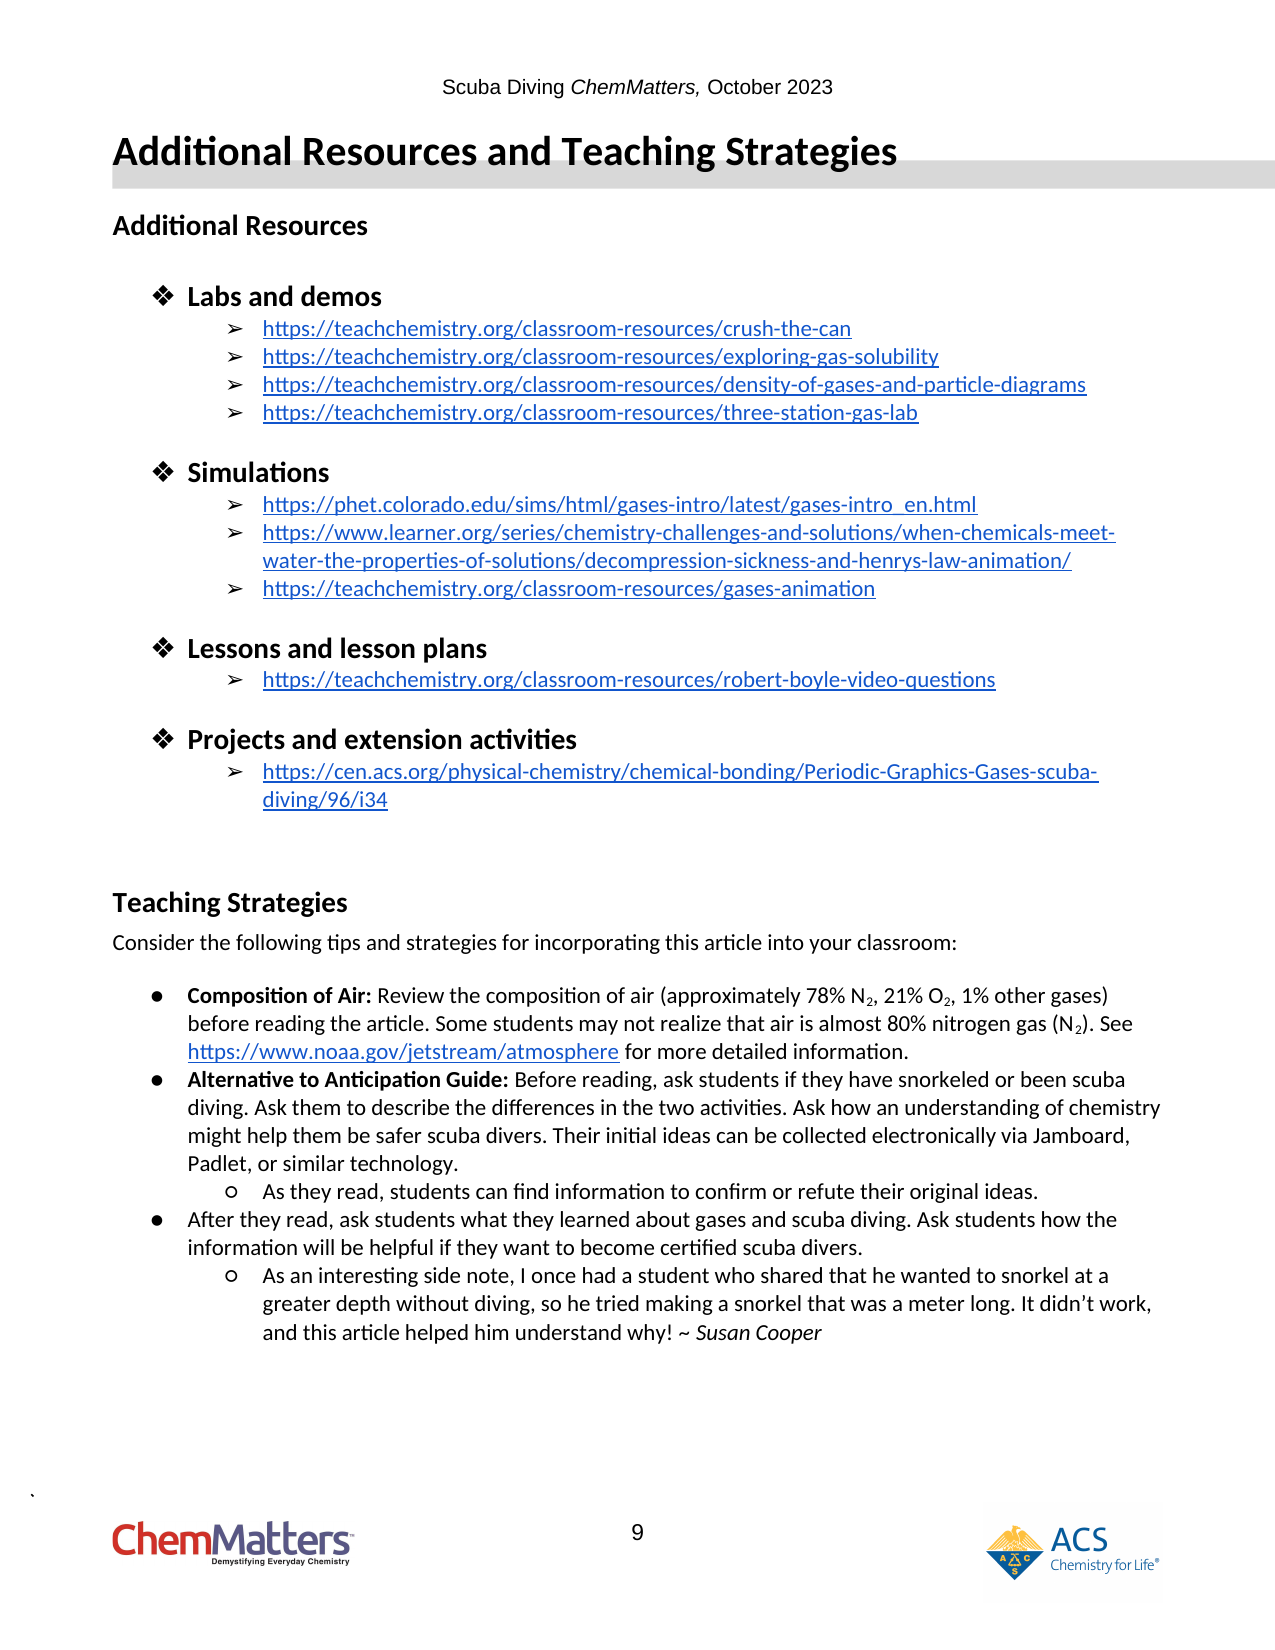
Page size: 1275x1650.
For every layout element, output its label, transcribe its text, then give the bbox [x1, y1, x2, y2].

list https://teachchemistry.org/classroom-resources/robert-boyle-video-questions [225, 665, 1162, 693]
list https://teachchemistry.org/classroom-resources/crush-the-can [225, 314, 1162, 342]
list Simulations [150, 454, 1162, 490]
text Teaching Strategies [112, 884, 1162, 920]
picture [982, 1502, 1163, 1603]
list https://www.learner.org/series/chemistry-challenges-and-solutions/when-chemicals-meet-water-the-properties-of-solutions/decompression-sickness-and-henrys-law-animation/ [225, 518, 1162, 574]
list https://teachchemistry.org/classroom-resources/exploring-gas-solubility [225, 342, 1162, 370]
list Composition of Air: Review the composition of air (approximately 78% N2, 21% O2, 1% other gases) before reading the article. Some students may not realize that air is almost 80% nitrogen gas (N2). See https://www.noaa.gov/jetstream/atmosphere for more detailed information. [150, 981, 1162, 1065]
list Labs and demos [150, 278, 1162, 314]
list https://teachchemistry.org/classroom-resources/density-of-gases-and-particle-diagrams [225, 370, 1162, 398]
list https://teachchemistry.org/classroom-resources/three-station-gas-lab [225, 398, 1162, 426]
list https://cen.acs.org/physical-chemistry/chemical-bonding/Periodic-Graphics-Gases-scuba-diving/96/i34 [225, 757, 1162, 813]
picture [112, 1521, 355, 1566]
list As they read, students can find information to confirm or refute their original ideas. [225, 1177, 1162, 1206]
text Consider the following tips and strategies for incorporating this article into your classroom: [112, 928, 1162, 956]
text Additional Resources [112, 207, 1162, 243]
list As an interesting side note, I once had a student who shared that he wanted to snorkel at a greater depth without diving, so he tried making a snorkel that was a meter long. It didn’t work, and this article helped him understand why! ~ Susan Cooper [225, 1262, 1162, 1346]
subtitle Additional Resources and Teaching Strategies [112, 125, 1162, 176]
list Projects and extension activities [150, 721, 1162, 757]
list Lessons and lesson plans [150, 630, 1162, 665]
list https://phet.colorado.edu/sims/html/gases-intro/latest/gases-intro_en.html [225, 490, 1162, 518]
list After they read, ask students what they learned about gases and scuba diving. Ask students how the information will be helpful if they want to become certified scuba divers. [150, 1206, 1162, 1262]
list https://teachchemistry.org/classroom-resources/gases-animation [225, 574, 1162, 602]
list Alternative to Anticipation Guide: Before reading, ask students if they have snorkeled or been scuba diving. Ask them to describe the differences in the two activities. Ask how an understanding of chemistry might help them be safer scuba divers. Their initial ideas can be collected electronically via Jamboard, Padlet, or similar technology. [150, 1065, 1162, 1177]
